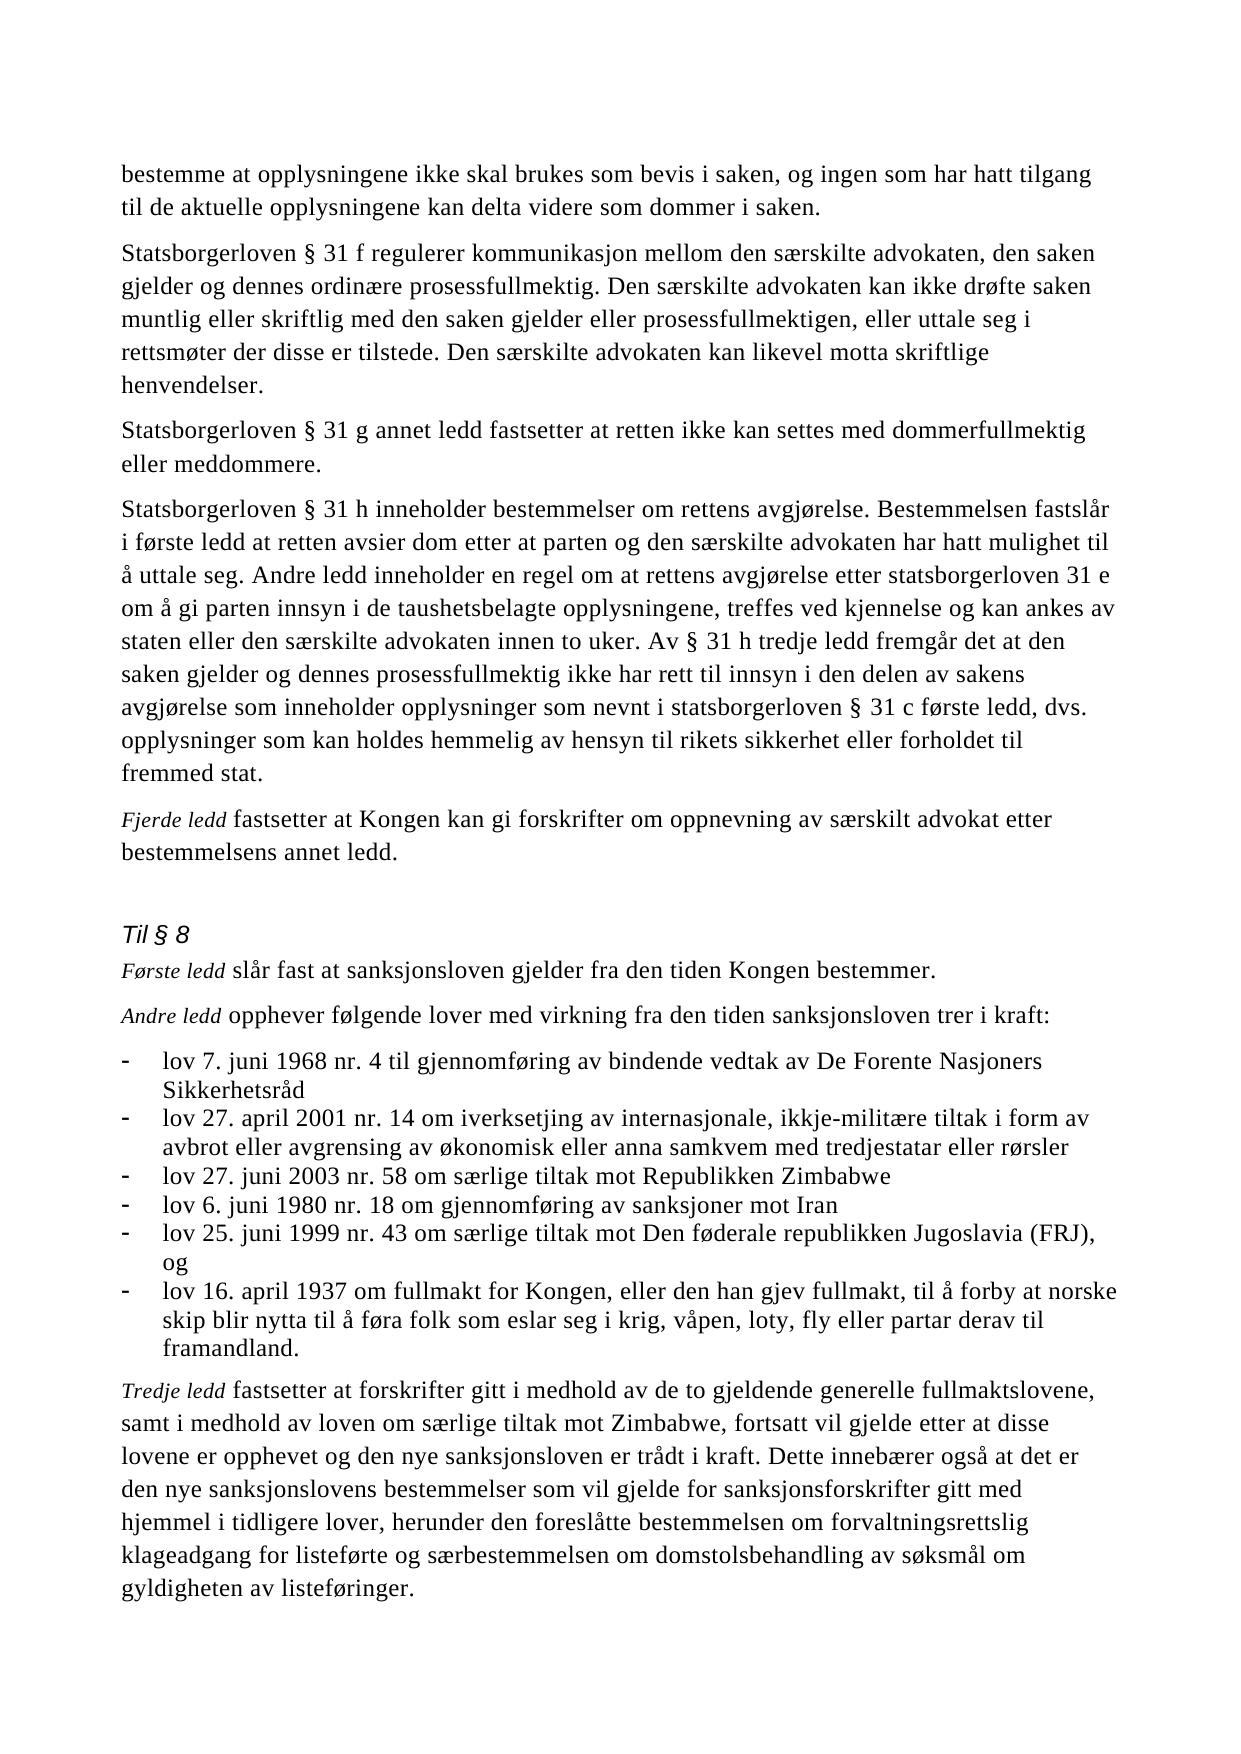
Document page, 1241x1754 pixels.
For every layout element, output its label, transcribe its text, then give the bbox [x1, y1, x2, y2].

text Første ledd slår fast at sanksjonsloven gjelder fra den tiden Kongen bestemmer. [121, 955, 1119, 984]
text Fjerde ledd fastsetter at Kongen kan gi forskrifter om oppnevning av særskilt advokat etter bestemmelsens annet ledd. [121, 804, 1119, 866]
text Statsborgerloven § 31 g annet ledd fastsetter at retten ikke kan settes med dommerfullmektig eller meddommere. [121, 416, 1119, 477]
list lov 6. juni 1980 nr. 18 om gjennomføring av sanksjoner mot Iran [121, 1190, 1119, 1218]
text Statsborgerloven § 31 h inneholder bestemmelser om rettens avgjørelse. Bestemmelsen fastslår i første ledd at retten avsier dom etter at parten og den særskilte advokaten har hatt mulighet til å uttale seg. Andre ledd inneholder en regel om at rettens avgjørelse etter statsborgerloven 31 e om å gi parten innsyn i de taushetsbelagte opplysningene, treffes ved kjennelse og kan ankes av staten eller den særskilte advokaten innen to uker. Av § 31 h tredje ledd fremgår det at den saken gjelder og dennes prosessfullmektig ikke har rett til innsyn i den delen av sakens avgjørelse som inneholder opplysninger som nevnt i statsborgerloven § 31 c første ledd, dvs. opplysninger som kan holdes hemmelig av hensyn til rikets sikkerhet eller forholdet til fremmed stat. [121, 494, 1119, 787]
list lov 25. juni 1999 nr. 43 om særlige tiltak mot Den føderale republikken Jugoslavia (FRJ), og [121, 1218, 1119, 1276]
text Andre ledd opphever følgende lover med virkning fra den tiden sanksjonsloven trer i kraft: [121, 1000, 1119, 1029]
list lov 7. juni 1968 nr. 4 til gjennomføring av bindende vedtak av De Forente Nasjoners Sikkerhetsråd [121, 1046, 1119, 1103]
list lov 27. april 2001 nr. 14 om iverksetjing av internasjonale, ikkje-militære tiltak i form av avbrot eller avgrensing av økonomisk eller anna samkvem med tredjestatar eller rørsler [121, 1103, 1119, 1161]
text Til § 8 [121, 920, 1119, 949]
list lov 27. juni 2003 nr. 58 om særlige tiltak mot Republikken Zimbabwe [121, 1161, 1119, 1190]
list lov 16. april 1937 om fullmakt for Kongen, eller den han gjev fullmakt, til å forby at norske skip blir nytta til å føra folk som eslar seg i krig, våpen, loty, fly eller partar derav til framandland. [121, 1276, 1119, 1362]
text Statsborgerloven § 31 f regulerer kommunikasjon mellom den særskilte advokaten, den saken gjelder og dennes ordinære prosessfullmektig. Den særskilte advokaten kan ikke drøfte saken muntlig eller skriftlig med den saken gjelder eller prosessfullmektigen, eller uttale seg i rettsmøter der disse er tilstede. Den særskilte advokaten kan likevel motta skriftlige henvendelser. [121, 238, 1119, 399]
text Tredje ledd fastsetter at forskrifter gitt i medhold av de to gjeldende generelle fullmaktslovene, samt i medhold av loven om særlige tiltak mot Zimbabwe, fortsatt vil gjelde etter at disse lovene er opphevet og den nye sanksjonsloven er trådt i kraft. Dette innebærer også at det er den nye sanksjonslovens bestemmelser som vil gjelde for sanksjonsforskrifter gitt med hjemmel i tidligere lover, herunder den foreslåtte bestemmelsen om forvaltningsrettslig klageadgang for listeførte og særbestemmelsen om domstolsbehandling av søksmål om gyldigheten av listeføringer. [121, 1375, 1119, 1602]
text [121, 159, 1119, 221]
